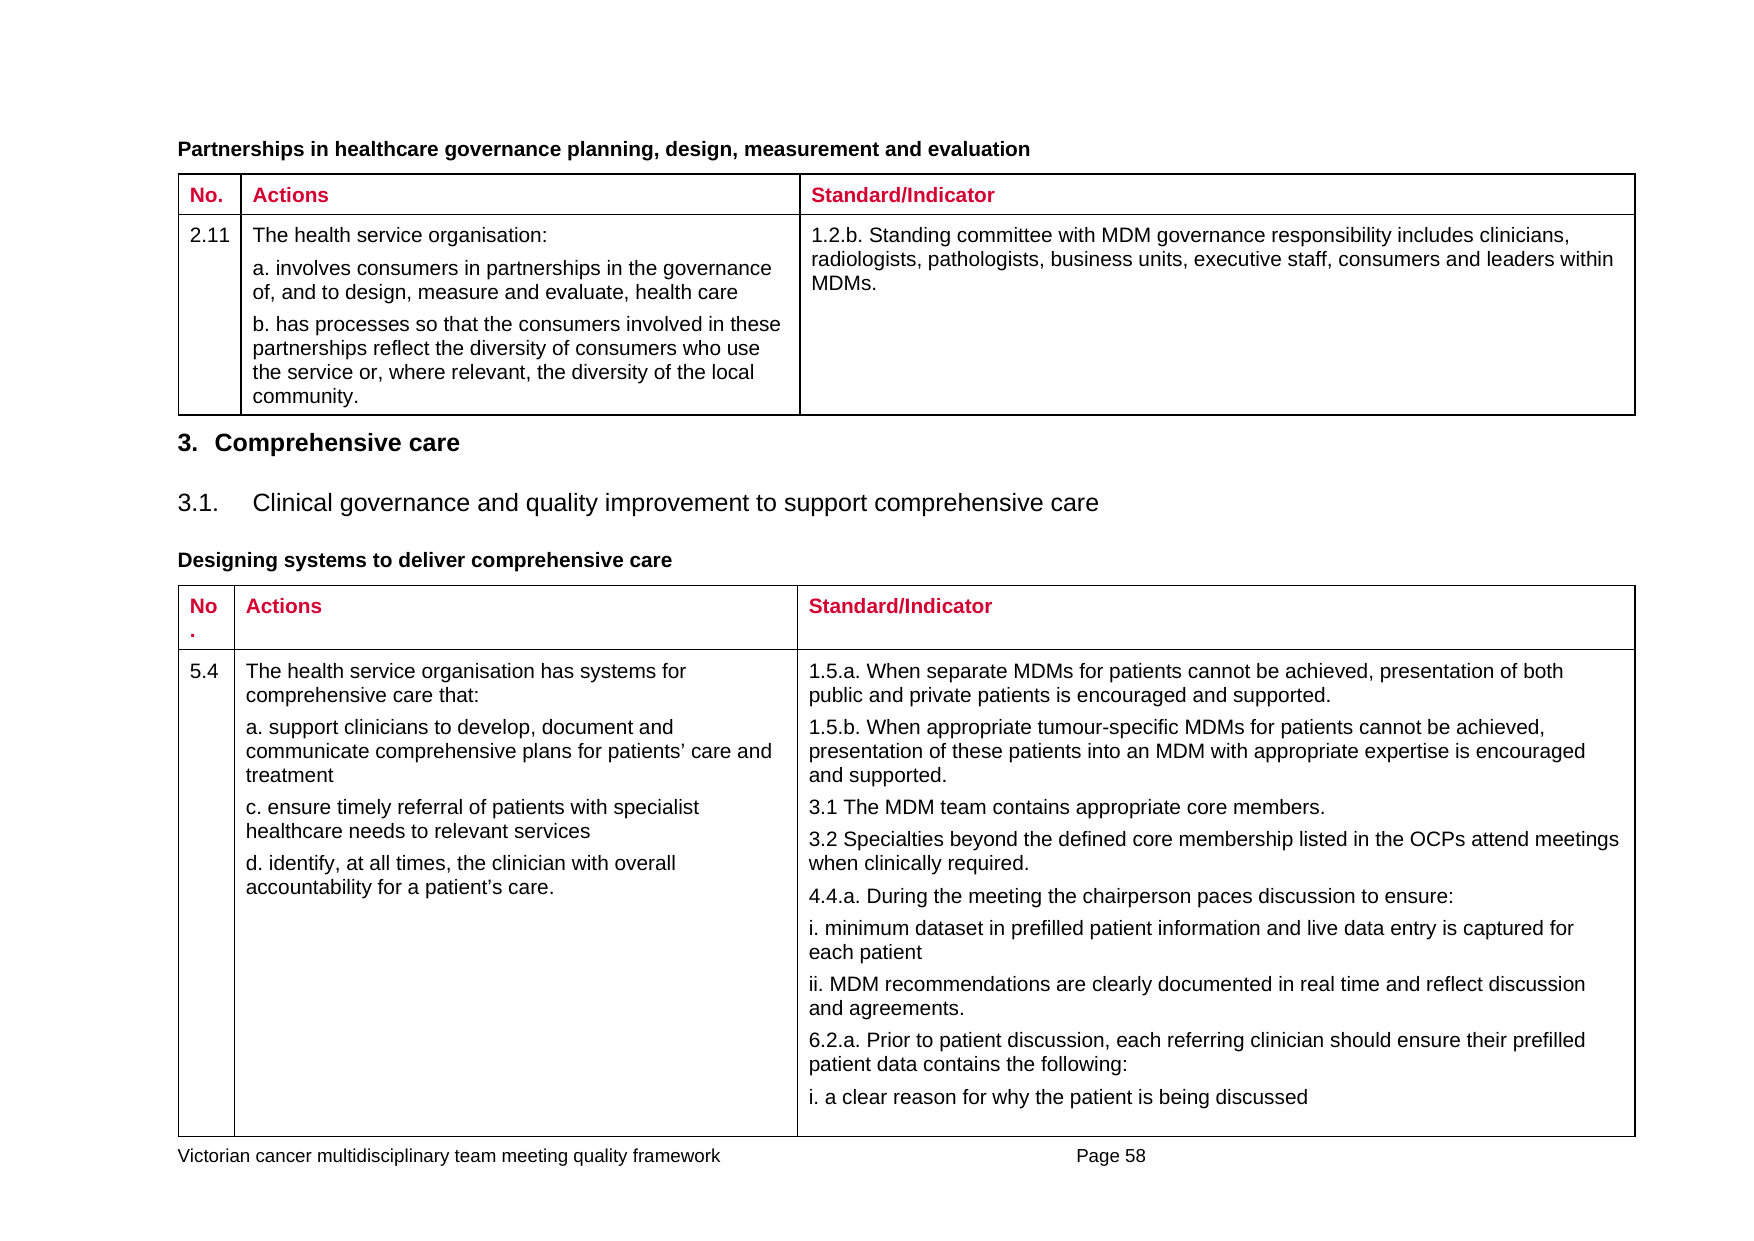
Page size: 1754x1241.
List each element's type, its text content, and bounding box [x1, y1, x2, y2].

text Designing systems to deliver comprehensive care [177, 547, 1636, 572]
table_header Standard/Indicator [801, 175, 1634, 213]
table_cell 1.2.b. Standing committee with MDM governance responsibility includes clinicians, radiologists, pathologists, business units, executive staff, consumers and leaders within MDMs. [801, 215, 1634, 414]
text Partnerships in healthcare governance planning, design, measurement and evaluation [177, 136, 1636, 161]
table_header No. [179, 586, 234, 648]
table_header Actions [242, 175, 799, 213]
table_header No. [179, 175, 240, 213]
table_cell The health service organisation: a. involves consumers in partnerships in the governance of, and to design, measure and evaluate, health care b. has processes so that the consumers involved in these partnerships reflect the diversity of consumers who use the service or, where relevant, the diversity of the local community. [242, 215, 799, 414]
table_cell 5.4 [179, 650, 234, 1136]
table_cell 2.11 [179, 215, 240, 414]
table_header Actions [235, 586, 797, 648]
table_header Standard/Indicator [798, 586, 1634, 648]
subtitle Clinical governance and quality improvement to support comprehensive care [177, 487, 1636, 516]
subtitle Comprehensive care [177, 428, 1636, 457]
